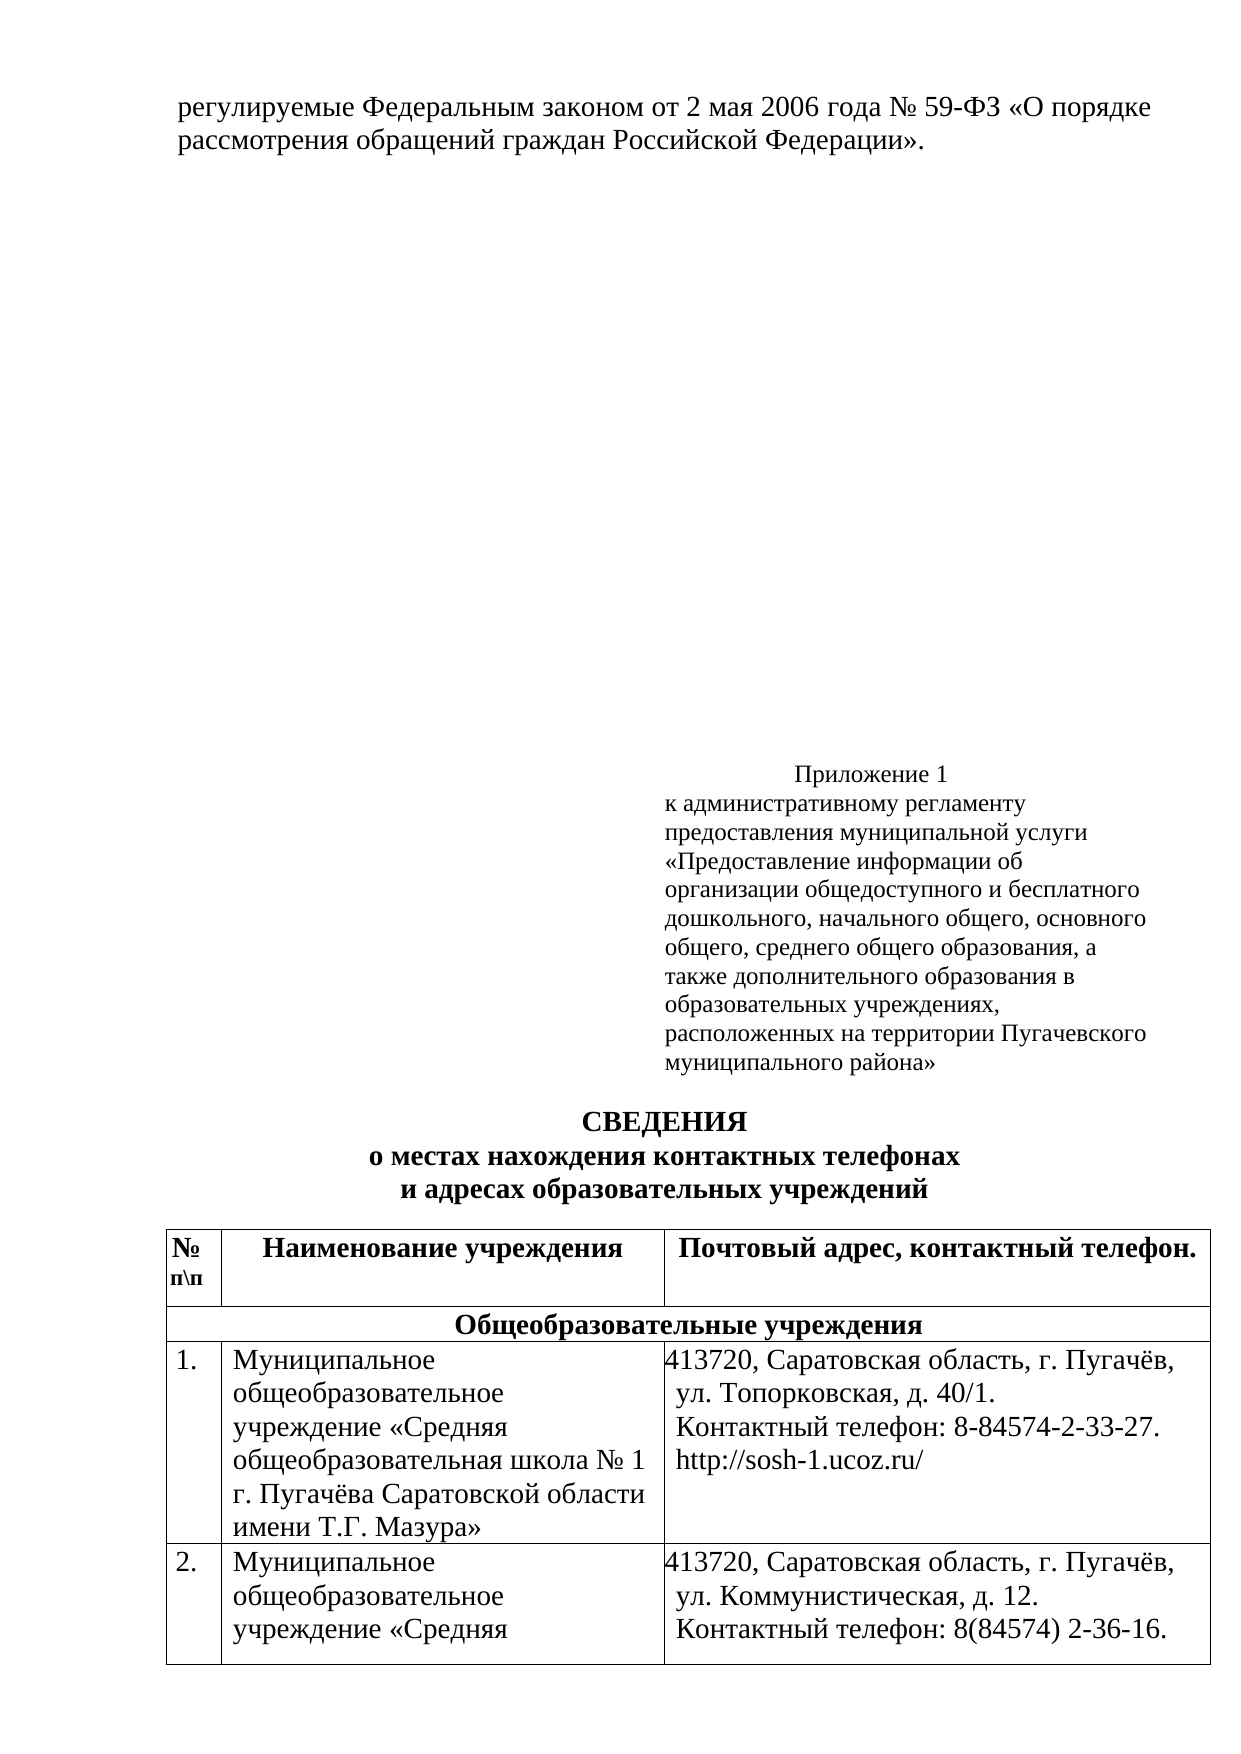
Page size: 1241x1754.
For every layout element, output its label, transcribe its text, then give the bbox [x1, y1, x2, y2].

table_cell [222, 1544, 664, 1664]
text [177, 89, 1152, 156]
text о местах нахождения контактных телефонах [177, 1138, 1152, 1172]
table_cell Муниципальное общеобразовательное учреждение «Средняя общеобразовательная школа № . Пугачёва Саратовской области имени Т.Г. Мазура» [222, 1342, 664, 1543]
table_cell Общеобразовательные учреждения [167, 1307, 1210, 1341]
table_header № п\п [167, 1230, 221, 1306]
text к административному регламенту [664, 788, 1152, 817]
text СВЕДЕНИЯ [177, 1104, 1152, 1138]
text Приложение 1 [591, 759, 1152, 788]
text и адресах образовательных учреждений [177, 1172, 1152, 1205]
table_cell 413720, Саратовская область, г. Пугачёв, ул. Топорковская, д. 40/1. Контактный телефон: 8-84574-2-33-27. http://sosh-1.ucoz.ru/ [665, 1342, 1210, 1543]
text предоставления муниципальной услуги «Предоставление информации об организации общедоступного и бесплатного дошкольного, начального общего, основного общего, среднего общего образования, а также дополнительного образования в образовательных учреждениях, расположенных на территории Пугачевского муниципального района» [664, 817, 1152, 1076]
table_cell 1. [167, 1342, 221, 1543]
table_header Почтовый адрес, контактный телефон. [665, 1230, 1210, 1306]
table_header Наименование учреждения [222, 1230, 664, 1306]
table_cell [665, 1544, 1210, 1664]
table_cell 2. [167, 1544, 221, 1664]
